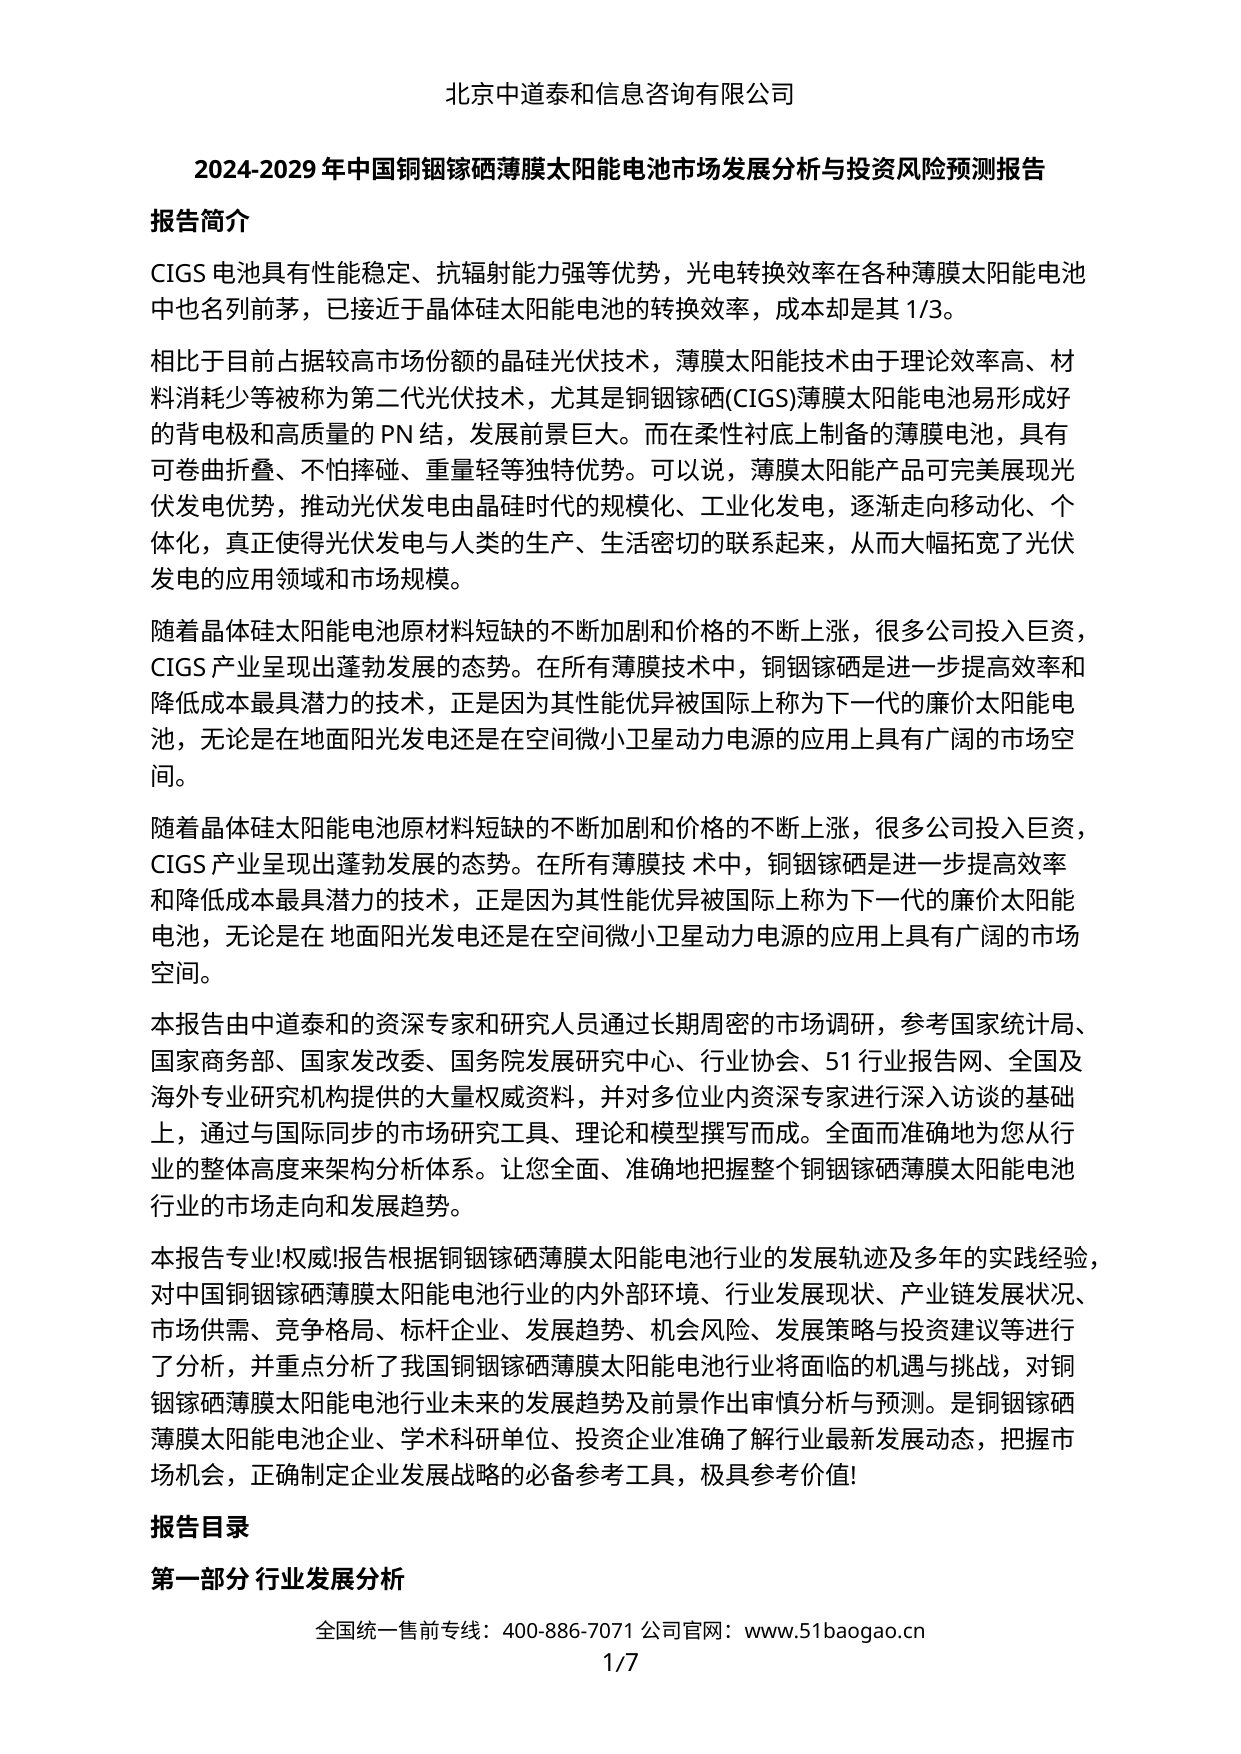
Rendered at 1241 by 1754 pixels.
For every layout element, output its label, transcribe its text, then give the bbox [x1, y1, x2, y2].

text 随着晶体硅太阳能电池原材料短缺的不断加剧和价格的不断上涨，很多公司投入巨资，CIGS产业呈现出蓬勃发展的态势。在所有薄膜技 术中，铜铟镓硒是进一步提高效率和降低成本最具潜力的技术，正是因为其性能优异被国际上称为下一代的廉价太阳能电池，无论是在 地面阳光发电还是在空间微小卫星动力电源的应用上具有广阔的市场空间。 [150, 808, 1090, 989]
text 第一部分 行业发展分析 [150, 1559, 1090, 1596]
text CIGS电池具有性能稳定、抗辐射能力强等优势，光电转换效率在各种薄膜太阳能电池中也名列前茅，已接近于晶体硅太阳能电池的转换效率，成本却是其1/3。 [150, 254, 1090, 326]
text 报告目录 [150, 1507, 1090, 1544]
text 2024-2029年中国铜铟镓硒薄膜太阳能电池市场发展分析与投资风险预测报告 [150, 150, 1090, 186]
text 本报告由中道泰和的资深专家和研究人员通过长期周密的市场调研，参考国家统计局、国家商务部、国家发改委、国务院发展研究中心、行业协会、51行业报告网、全国及海外专业研究机构提供的大量权威资料，并对多位业内资深专家进行深入访谈的基础上，通过与国际同步的市场研究工具、理论和模型撰写而成。全面而准确地为您从行业的整体高度来架构分析体系。让您全面、准确地把握整个铜铟镓硒薄膜太阳能电池行业的市场走向和发展趋势。 [150, 1005, 1090, 1222]
text 报告简介 [150, 202, 1090, 238]
text 本报告专业!权威!报告根据铜铟镓硒薄膜太阳能电池行业的发展轨迹及多年的实践经验，对中国铜铟镓硒薄膜太阳能电池行业的内外部环境、行业发展现状、产业链发展状况、市场供需、竞争格局、标杆企业、发展趋势、机会风险、发展策略与投资建议等进行了分析，并重点分析了我国铜铟镓硒薄膜太阳能电池行业将面临的机遇与挑战，对铜铟镓硒薄膜太阳能电池行业未来的发展趋势及前景作出审慎分析与预测。是铜铟镓硒薄膜太阳能电池企业、学术科研单位、投资企业准确了解行业最新发展动态，把握市场机会，正确制定企业发展战略的必备参考工具，极具参考价值! [150, 1238, 1090, 1492]
text 相比于目前占据较高市场份额的晶硅光伏技术，薄膜太阳能技术由于理论效率高、材料消耗少等被称为第二代光伏技术，尤其是铜铟镓硒(CIGS)薄膜太阳能电池易形成好的背电极和高质量的PN结，发展前景巨大。而在柔性衬底上制备的薄膜电池，具有可卷曲折叠、不怕摔碰、重量轻等独特优势。可以说，薄膜太阳能产品可完美展现光伏发电优势，推动光伏发电由晶硅时代的规模化、工业化发电，逐渐走向移动化、个体化，真正使得光伏发电与人类的生产、生活密切的联系起来，从而大幅拓宽了光伏发电的应用领域和市场规模。 [150, 342, 1090, 596]
text 随着晶体硅太阳能电池原材料短缺的不断加剧和价格的不断上涨，很多公司投入巨资，CIGS产业呈现出蓬勃发展的态势。在所有薄膜技术中，铜铟镓硒是进一步提高效率和降低成本最具潜力的技术，正是因为其性能优异被国际上称为下一代的廉价太阳能电池，无论是在地面阳光发电还是在空间微小卫星动力电源的应用上具有广阔的市场空间。 [150, 611, 1090, 792]
